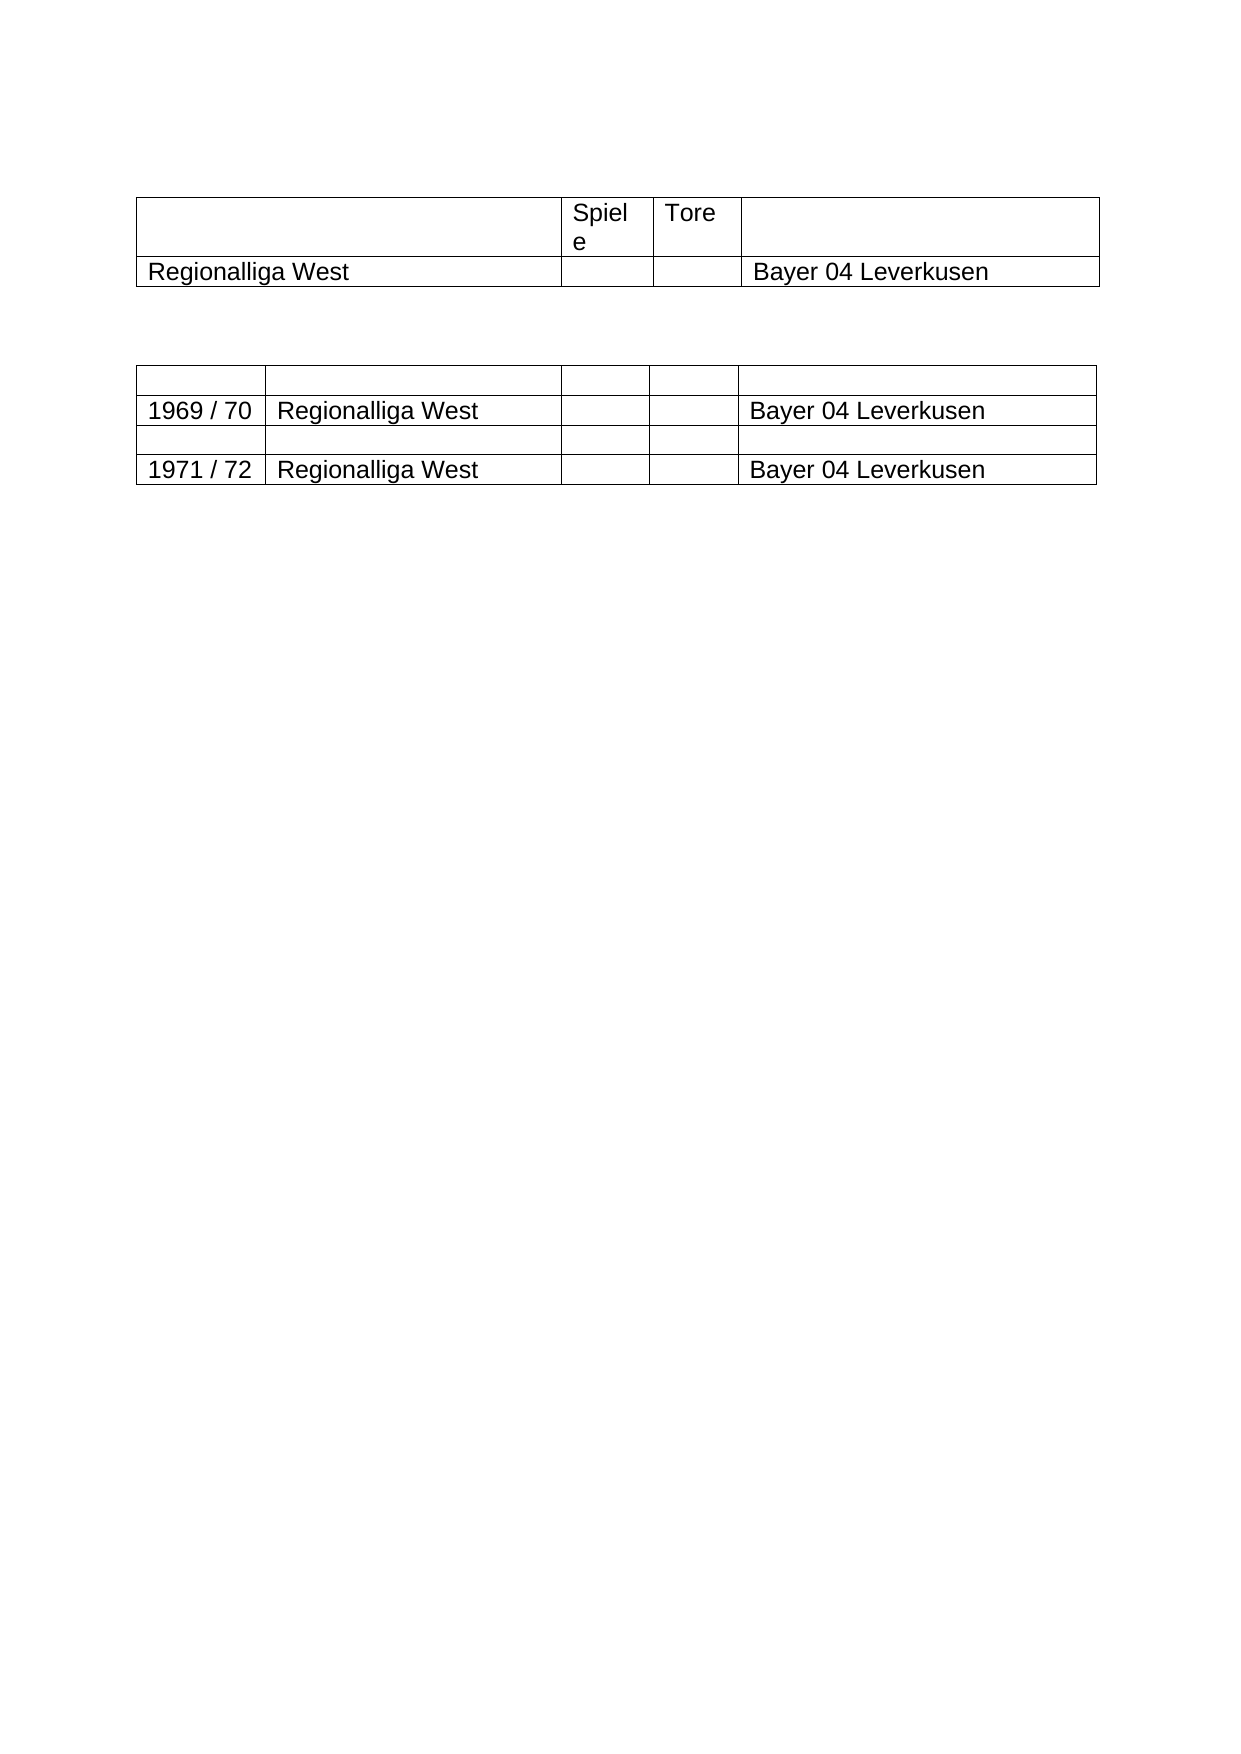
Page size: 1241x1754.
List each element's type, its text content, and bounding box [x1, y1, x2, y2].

table_cell [654, 257, 741, 286]
table_cell [739, 426, 1096, 454]
table_cell [562, 426, 649, 454]
table_header Tore [654, 198, 741, 256]
table_cell Bayer 04 Leverkusen [739, 455, 1096, 484]
table_cell Regionalliga West [266, 396, 561, 424]
table_header [562, 366, 649, 395]
table_header [137, 198, 561, 256]
table_header [266, 366, 561, 395]
table_header [742, 198, 1099, 256]
table_cell [562, 257, 653, 286]
table_cell Regionalliga West [266, 455, 561, 484]
table_cell [562, 455, 649, 484]
table_header Spiele [562, 198, 653, 256]
table_cell [650, 426, 738, 454]
table_header [739, 366, 1096, 395]
table_cell [266, 426, 561, 454]
table_cell [650, 455, 738, 484]
table_cell 1969 / 70 [137, 396, 265, 424]
table_cell [650, 396, 738, 424]
table_cell Bayer 04 Leverkusen [739, 396, 1096, 424]
table_cell [562, 396, 649, 424]
table_cell 1971 / 72 [137, 455, 265, 484]
table_header [137, 366, 265, 395]
table_cell [137, 426, 265, 454]
table_cell Bayer 04 Leverkusen [742, 257, 1099, 286]
table_cell Regionalliga West [137, 257, 561, 286]
table_header [650, 366, 738, 395]
